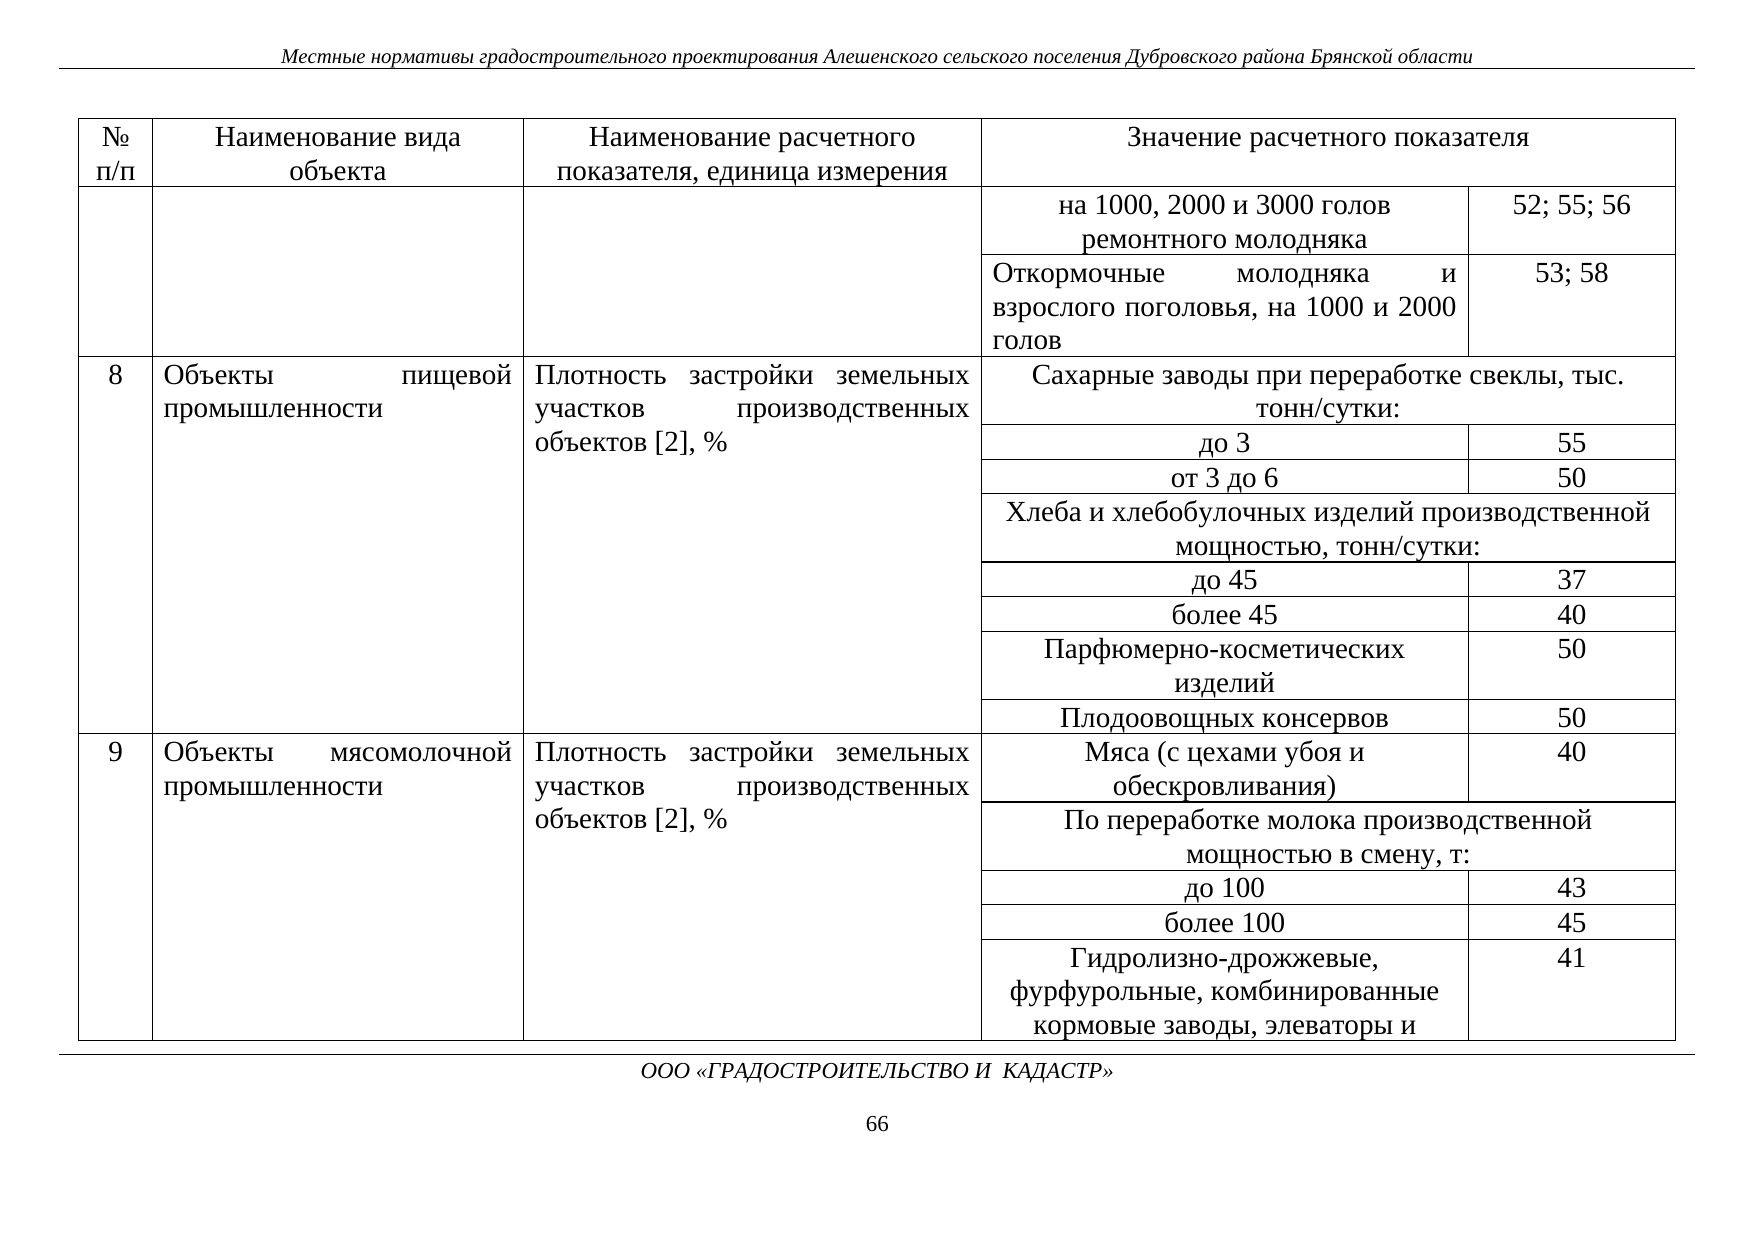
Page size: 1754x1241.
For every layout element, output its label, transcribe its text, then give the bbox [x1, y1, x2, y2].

table_cell 40 [1469, 597, 1675, 631]
table_cell на 1000, 2000 и 3000 голов ремонтного молодняка [982, 187, 1468, 254]
table_cell 43 [1469, 871, 1675, 904]
table_cell более 45 [982, 597, 1468, 631]
table_cell 50 [1469, 460, 1675, 493]
table_cell По переработке молока производственной мощностью в смену, т: [982, 803, 1675, 869]
table_cell Откормочные молодняка и взрослого поголовья, на 1000 и 2000 голов [982, 255, 1468, 356]
table_cell 37 [1469, 563, 1675, 596]
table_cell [982, 940, 1468, 1040]
table_header Наименование расчетного показателя, единица измерения [524, 119, 981, 186]
table_cell Мяса (с цехами убоя и обескровливания) [982, 734, 1468, 801]
table_cell Сахарные заводы при переработке свеклы, тыс. тонн/сутки: [982, 357, 1675, 424]
table_cell более 100 [982, 905, 1468, 939]
table_cell 8 [79, 357, 152, 733]
table_header Значение расчетного показателя [982, 119, 1675, 186]
table_cell 55 [1469, 425, 1675, 459]
table_cell до 3 [982, 425, 1468, 459]
table_cell 50 [1469, 700, 1675, 733]
table_cell Объекты мясомолочной промышленности [153, 734, 523, 1040]
table_cell 52; 55; 56 [1469, 187, 1675, 254]
table_cell 45 [1469, 905, 1675, 939]
table_cell 41 [1469, 940, 1675, 1040]
table_cell 9 [79, 734, 152, 1040]
table_cell Объекты пищевой промышленности [153, 357, 523, 733]
table_cell Плодоовощных консервов [982, 700, 1468, 733]
table_header № п/п [79, 119, 152, 186]
table_cell до 45 [982, 563, 1468, 596]
table_cell 53; 58 [1469, 255, 1675, 356]
table_cell 50 [1469, 632, 1675, 699]
table_cell Плотность застройки земельных участков производственных объектов [2], % [524, 357, 981, 733]
table_cell Парфюмерно-косметических изделий [982, 632, 1468, 699]
table_cell 40 [1469, 734, 1675, 801]
table_cell Плотность застройки земельных участков производственных объектов [2], % [524, 734, 981, 1040]
table_cell Хлеба и хлебобулочных изделий производственной мощностью, тонн/сутки: [982, 494, 1675, 561]
table_header Наименование вида объекта [153, 119, 523, 186]
table_cell от 3 до 6 [982, 460, 1468, 493]
table_cell до 100 [982, 871, 1468, 904]
